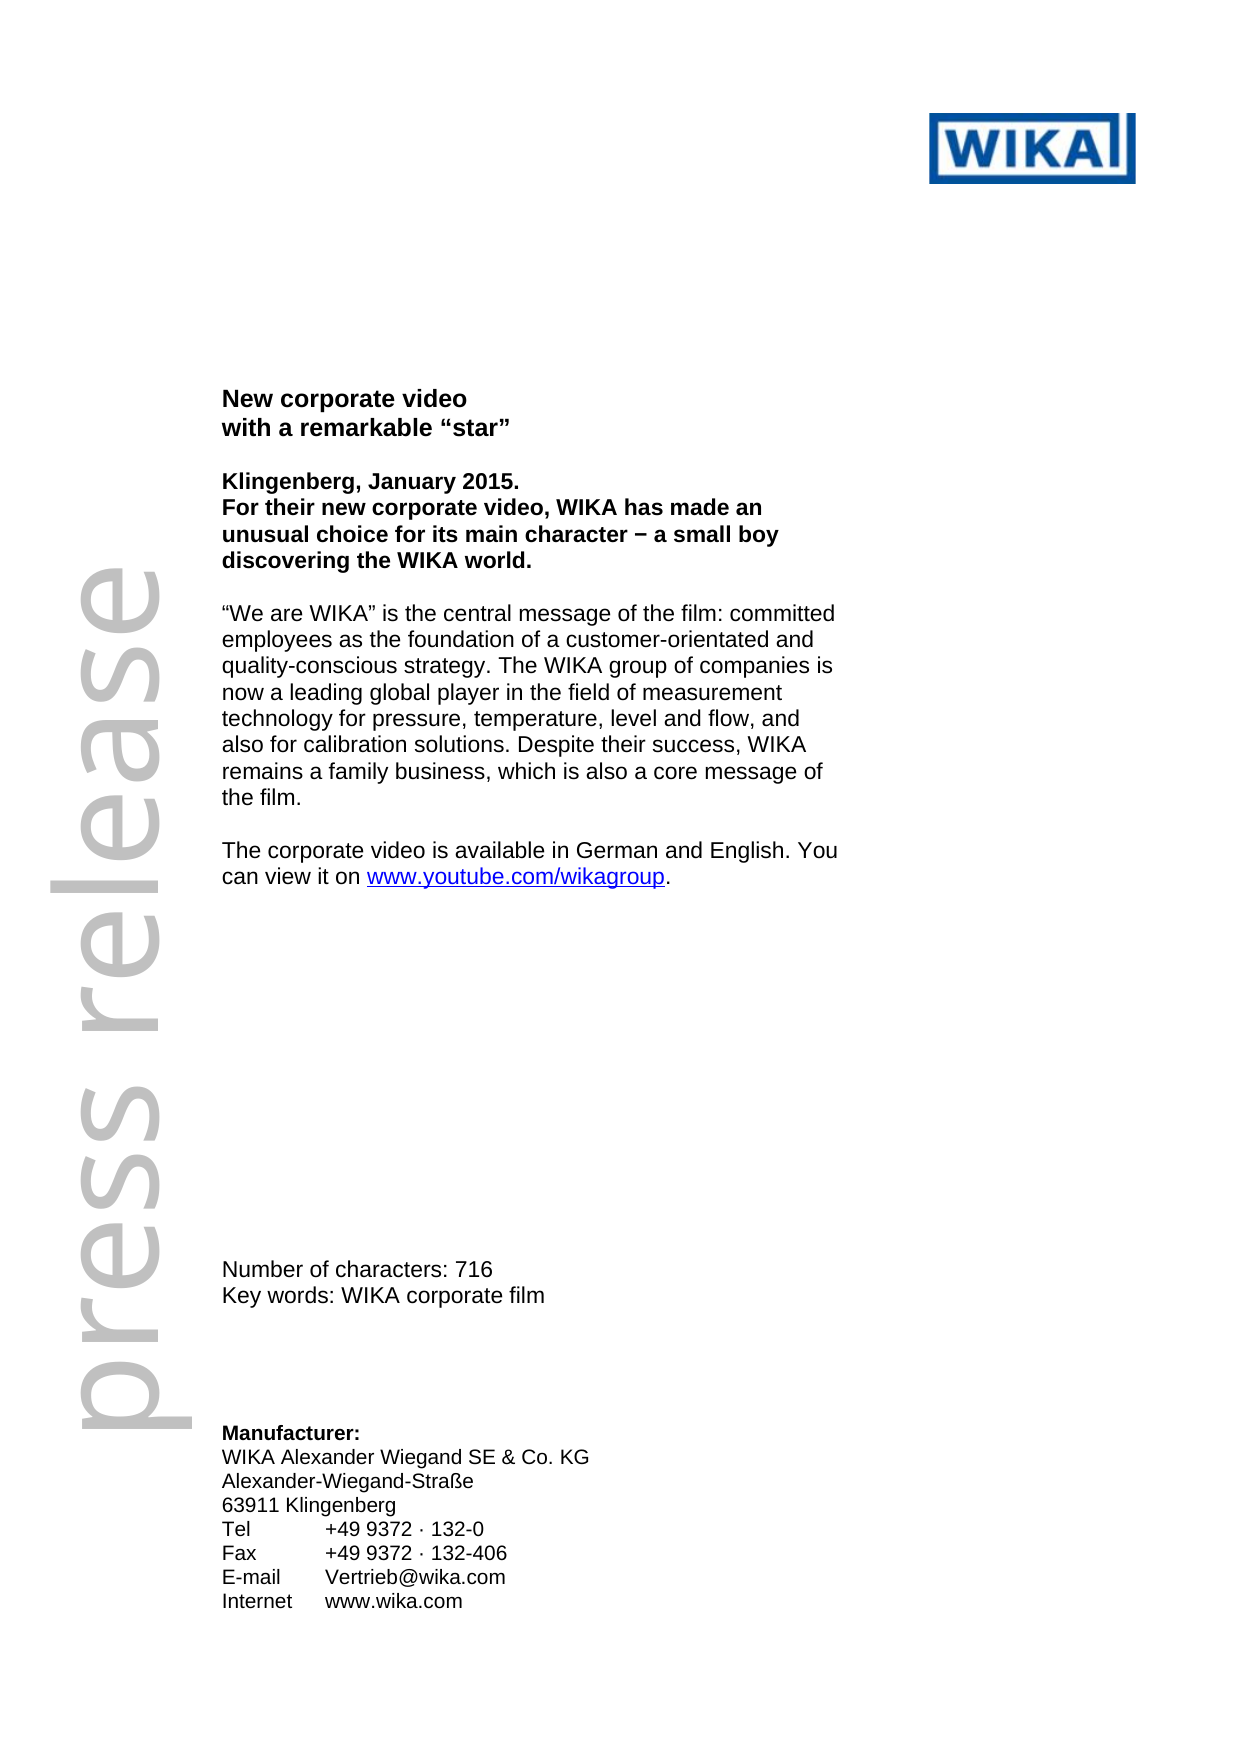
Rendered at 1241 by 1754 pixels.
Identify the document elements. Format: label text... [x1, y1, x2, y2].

text Alexander-Wiegand-Straße [222, 1469, 930, 1493]
text New corporate video [222, 384, 842, 413]
text Internet www.wika.com [222, 1589, 930, 1613]
text For their new corporate video, WIKA has made an unusual choice for its main character − a small boy discovering the WIKA world. [222, 494, 842, 573]
text 63911 Klingenberg [222, 1493, 930, 1517]
text Klingenberg, January 2015. [222, 468, 842, 494]
text with a remarkable “star” [222, 413, 842, 441]
text Tel +49 9372 · 132-0 [222, 1517, 930, 1541]
text “We are WIKA” is the central message of the film: committed employees as the foundation of a customer-orientated and quality-conscious strategy. The WIKA group of companies is now a leading global player in the field of measurement technology for pressure, temperature, level and flow, and also for calibration solutions. Despite their success, WIKA remains a family business, which is also a core message of the film. [222, 599, 842, 810]
text WIKA Alexander Wiegand SE & Co. KG [222, 1445, 930, 1469]
text Key words: WIKA corporate film [222, 1282, 930, 1316]
text The corporate video is available in German and English. You can view it on www.youtube.com/wikagroup. [222, 837, 842, 889]
text E-mail Vertrieb@wika.com [222, 1565, 930, 1589]
text Manufacturer: [222, 1421, 930, 1445]
picture [929, 113, 1136, 184]
text Number of characters: 716 [222, 1256, 930, 1282]
text Fax +49 9372 · 132-406 [222, 1541, 930, 1565]
